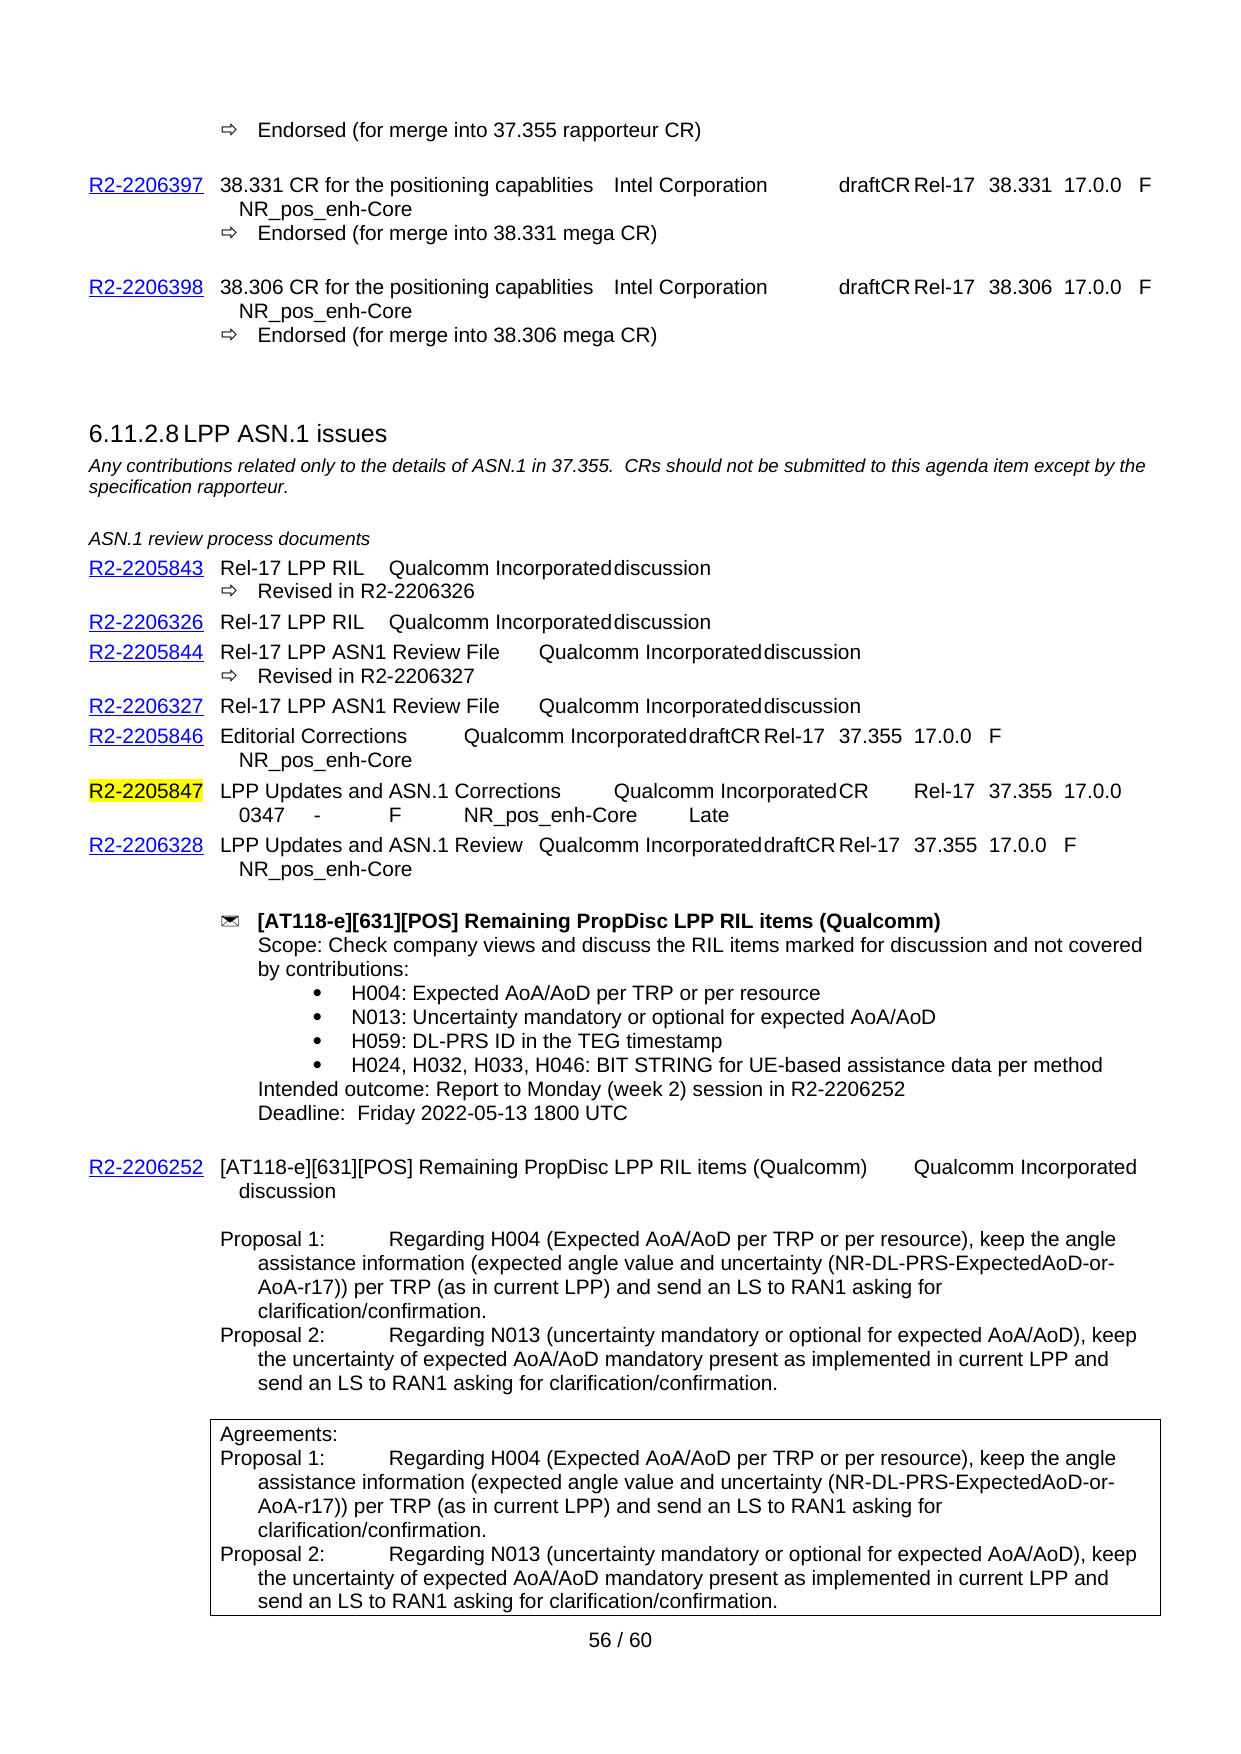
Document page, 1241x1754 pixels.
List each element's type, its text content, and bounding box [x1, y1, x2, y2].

list N013: Uncertainty mandatory or optional for expected AoA/AoD [313, 1005, 1152, 1029]
text Proposal 1: Regarding H004 (Expected AoA/AoD per TRP or per resource), keep the angle assistance information (expected angle value and uncertainty (NR-DL-PRS-ExpectedAoD-or-AoA-r17)) per TRP (as in current LPP) and send an LS to RAN1 asking for clarification/confirmation. [211, 1442, 1160, 1538]
text Scope: Check company views and discuss the RIL items marked for discussion and not covered by contributions: [220, 933, 1152, 981]
text Intended outcome: Report to Monday (week 2) session in R2-2206252 [220, 1077, 1152, 1101]
list H059: DL-PRS ID in the TEG timestamp [313, 1029, 1152, 1053]
text Any contributions related only to the details of ASN.1 in 37.355. CRs should not be submitted to this agenda item except by the specification rapporteur. [89, 454, 1152, 498]
title R2-2205847 LPP Updates and ASN.1 Corrections Qualcomm Incorporated CR Rel-17 37.355 17.0.0 0347 - F NR_pos_enh-Core Late [89, 778, 1152, 826]
list H024, H032, H033, H046: BIT STRING for UE-based assistance data per method [313, 1053, 1152, 1077]
text [AT118-e][631][POS] Remaining PropDisc LPP RIL items (Qualcomm) [220, 909, 1152, 933]
text ASN.1 review process documents [89, 527, 1152, 549]
title R2-2206327 Rel-17 LPP ASN1 Review File Qualcomm Incorporated discussion [89, 694, 1152, 718]
text Deadline: Friday 2022-05-13 1800 UTC [220, 1101, 1152, 1125]
text Proposal 2: Regarding N013 (uncertainty mandatory or optional for expected AoA/AoD), keep the uncertainty of expected AoA/AoD mandatory present as implemented in current LPP and send an LS to RAN1 asking for clarification/confirmation. [211, 1538, 1160, 1615]
title R2-2206328 LPP Updates and ASN.1 Review Qualcomm Incorporated draftCR Rel-17 37.355 17.0.0 F NR_pos_enh-Core [89, 833, 1152, 881]
title R2-2205846 Editorial Corrections Qualcomm Incorporated draftCR Rel-17 37.355 17.0.0 F NR_pos_enh-Core [89, 724, 1152, 772]
text Proposal 1: Regarding H004 (Expected AoA/AoD per TRP or per resource), keep the angle assistance information (expected angle value and uncertainty (NR-DL-PRS-ExpectedAoD-or-AoA-r17)) per TRP (as in current LPP) and send an LS to RAN1 asking for clarification/confirmation. [220, 1227, 1152, 1323]
title R2-2205844 Rel-17 LPP ASN1 Review File Qualcomm Incorporated discussion [89, 640, 1152, 664]
subtitle 6.11.2.8 LPP ASN.1 issues [89, 419, 1152, 448]
title R2-2205843 Rel-17 LPP RIL Qualcomm Incorporated discussion [89, 555, 1152, 579]
list Revised in R2-2206327 [220, 664, 1152, 688]
title R2-2206252 [AT118-e][631][POS] Remaining PropDisc LPP RIL items (Qualcomm) Qualcomm Incorporated discussion [89, 1155, 1152, 1203]
text Agreements: [211, 1420, 1160, 1442]
title R2-2206326 Rel-17 LPP RIL Qualcomm Incorporated discussion [89, 609, 1152, 633]
list Endorsed (for merge into 38.331 mega CR) [220, 220, 1152, 244]
list Endorsed (for merge into 37.355 rapporteur CR) [220, 118, 1152, 142]
list Revised in R2-2206326 [220, 579, 1152, 603]
title R2-2206397 38.331 CR for the positioning capablities Intel Corporation draftCR Rel-17 38.331 17.0.0 F NR_pos_enh-Core [89, 172, 1152, 220]
list Endorsed (for merge into 38.306 mega CR) [220, 322, 1152, 347]
title R2-2206398 38.306 CR for the positioning capablities Intel Corporation draftCR Rel-17 38.306 17.0.0 F NR_pos_enh-Core [89, 274, 1152, 322]
list H004: Expected AoA/AoD per TRP or per resource [313, 981, 1152, 1005]
text Proposal 2: Regarding N013 (uncertainty mandatory or optional for expected AoA/AoD), keep the uncertainty of expected AoA/AoD mandatory present as implemented in current LPP and send an LS to RAN1 asking for clarification/confirmation. [220, 1323, 1152, 1394]
